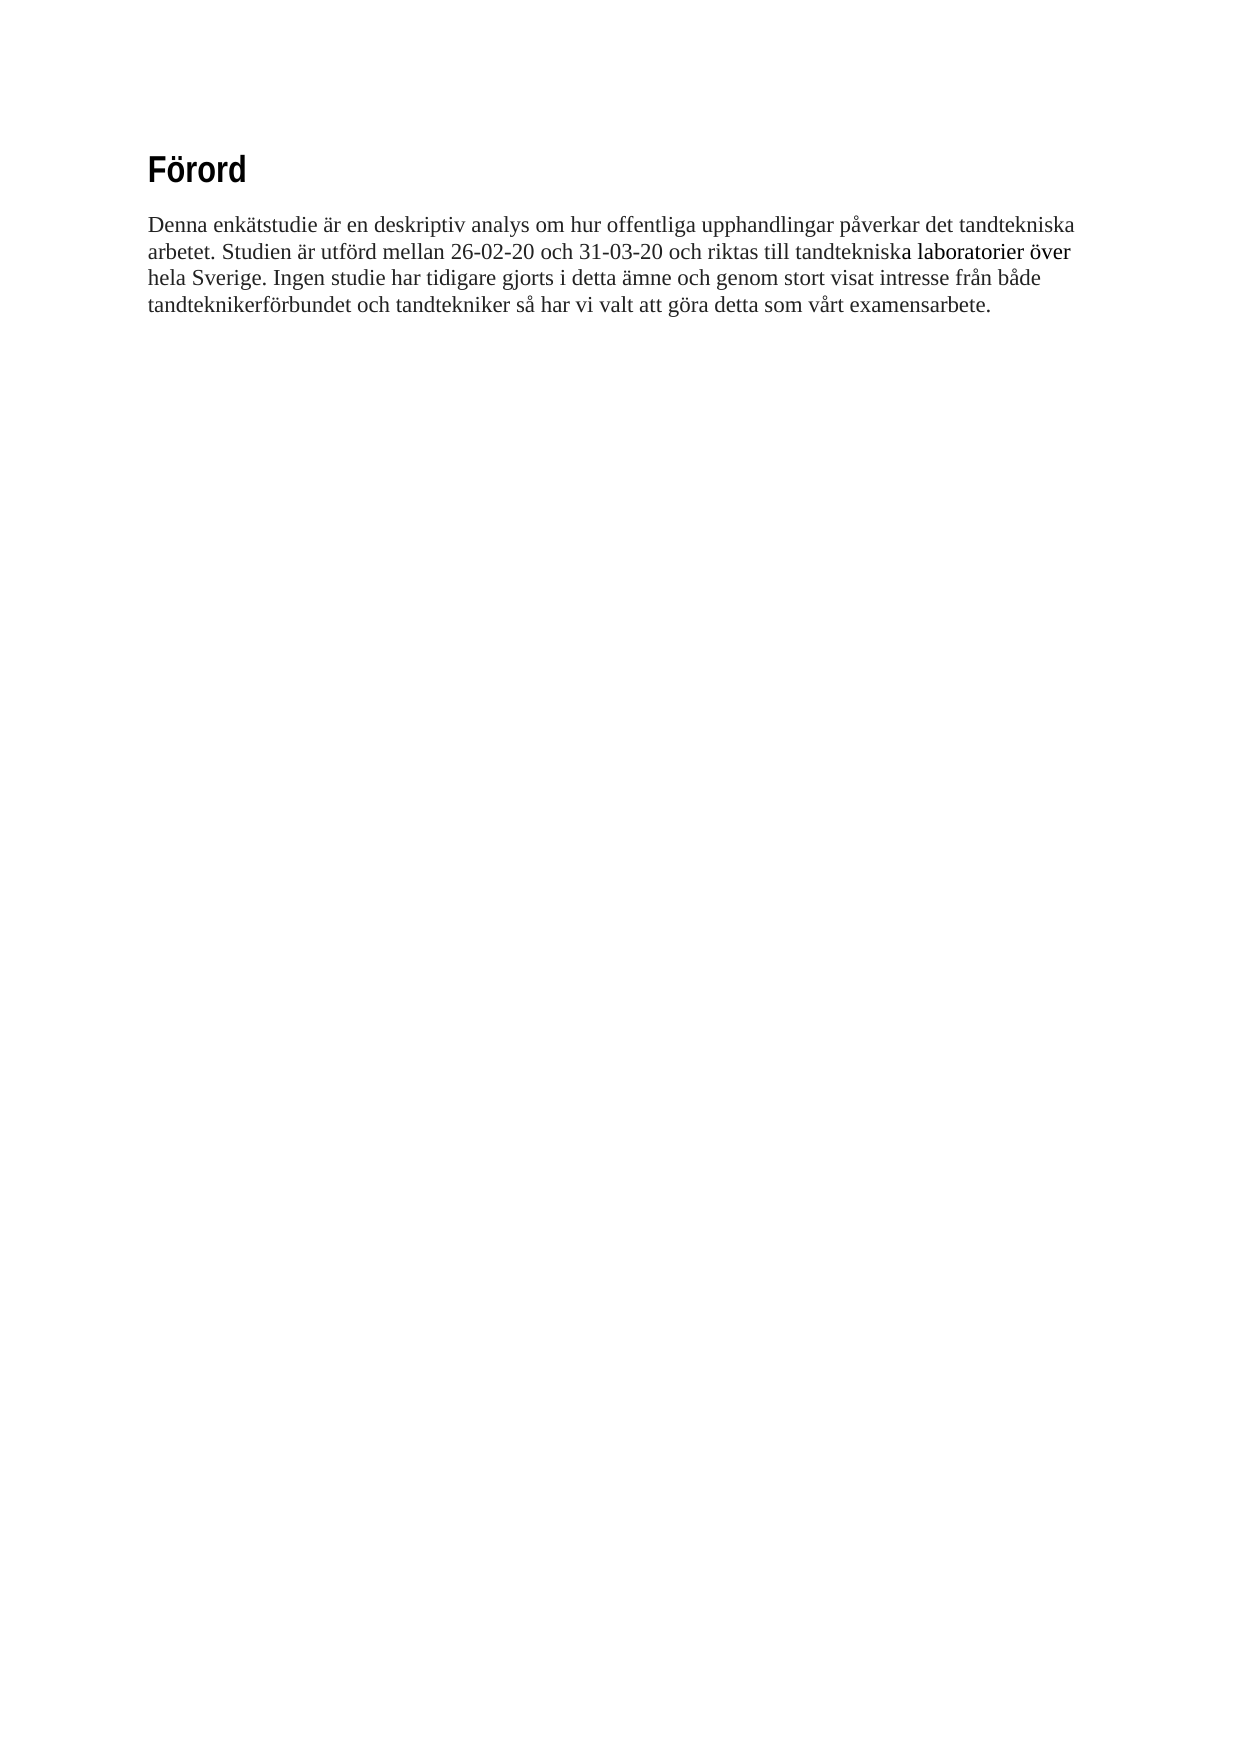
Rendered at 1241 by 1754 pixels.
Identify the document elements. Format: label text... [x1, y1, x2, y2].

text Förord [148, 148, 1092, 191]
